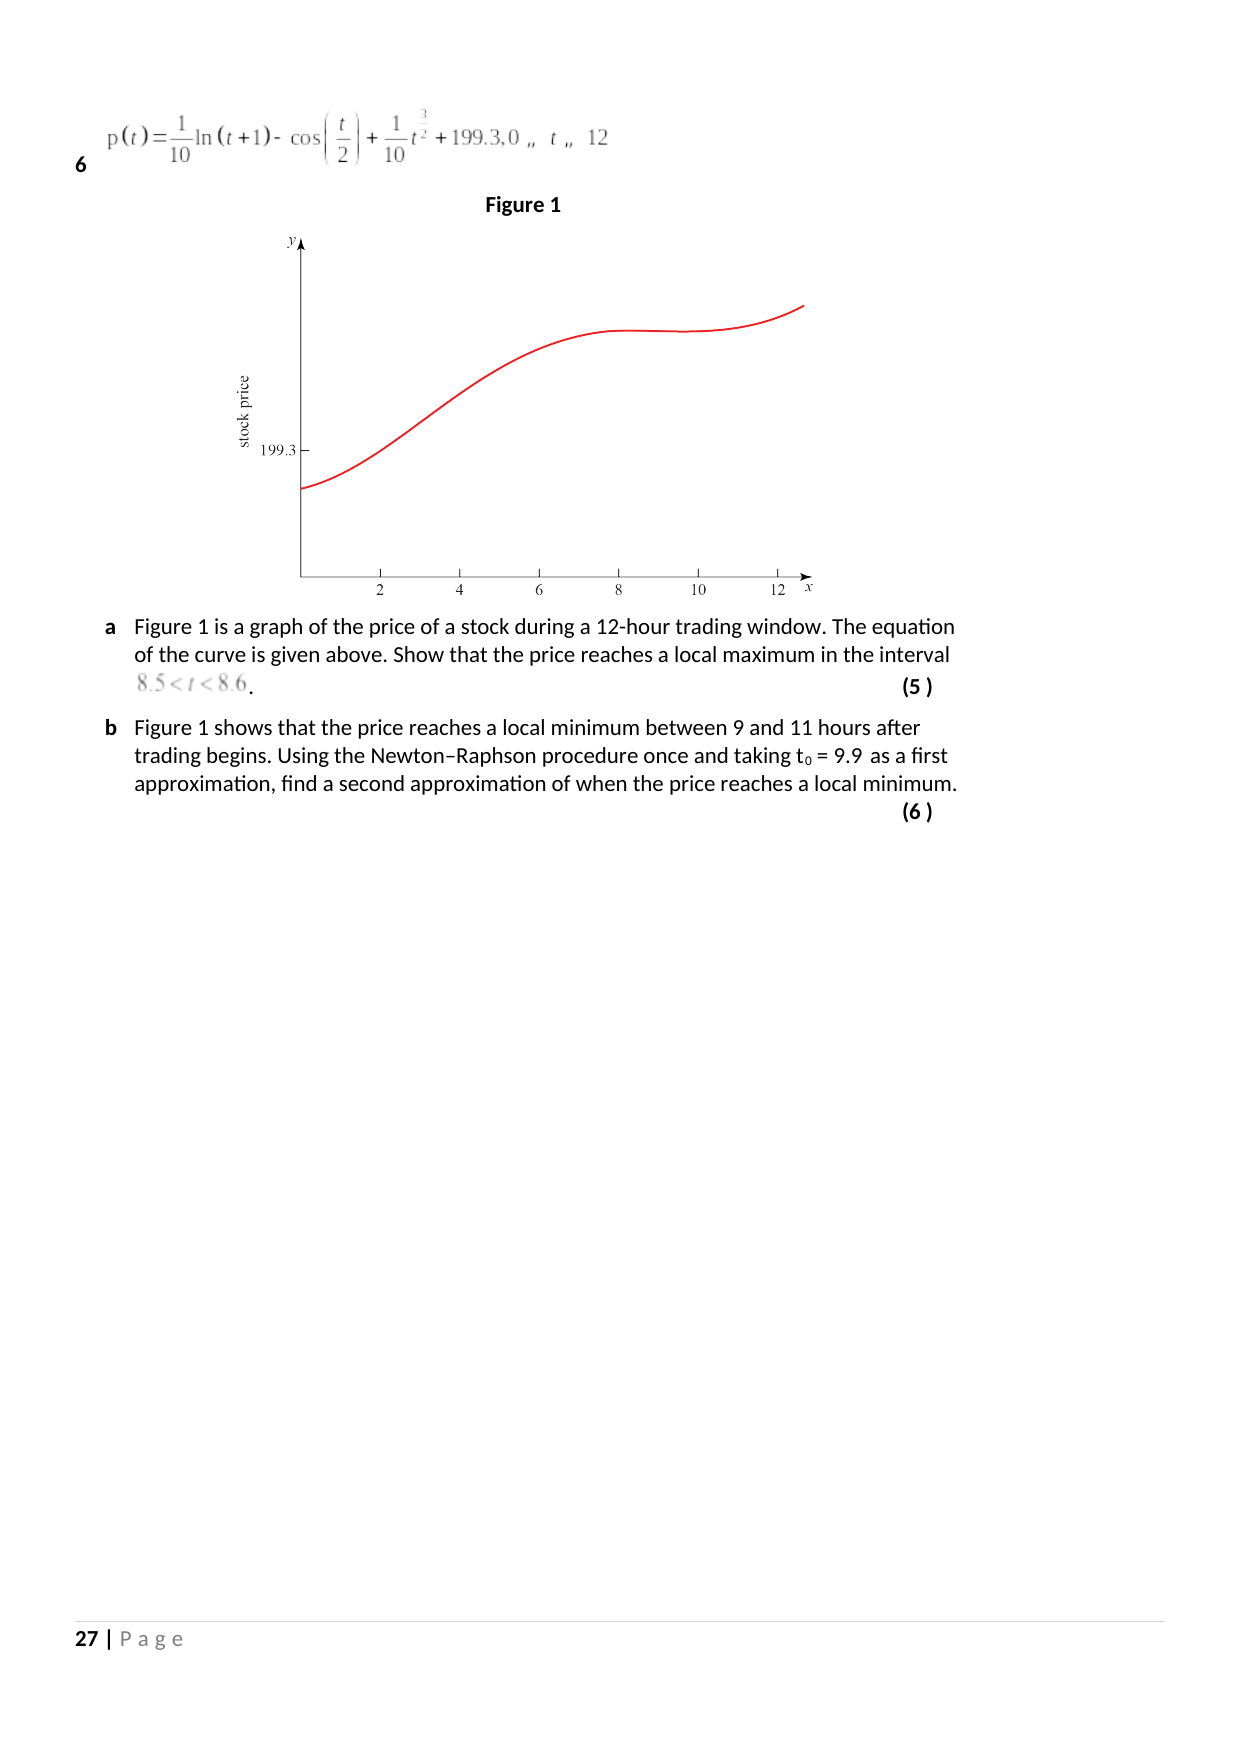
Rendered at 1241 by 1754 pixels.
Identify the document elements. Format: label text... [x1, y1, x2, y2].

text b Figure 1 shows that the price reaches a local minimum between 9 and 11 hours after trading begins. Using the Newton–Raphson procedure once and taking t0 = 9.9 as a first approximation, find a second approximation of when the price reaches a local minimum. (6 ) [104, 713, 972, 825]
text a Figure 1 is a graph of the price of a stock during a 12-hour trading window. The equation of the curve is given above. Show that the price reaches a local maximum in the interval . (5 ) [104, 612, 972, 701]
text Figure 1 [75, 190, 972, 218]
text 6 [75, 102, 972, 178]
picture [234, 230, 813, 600]
